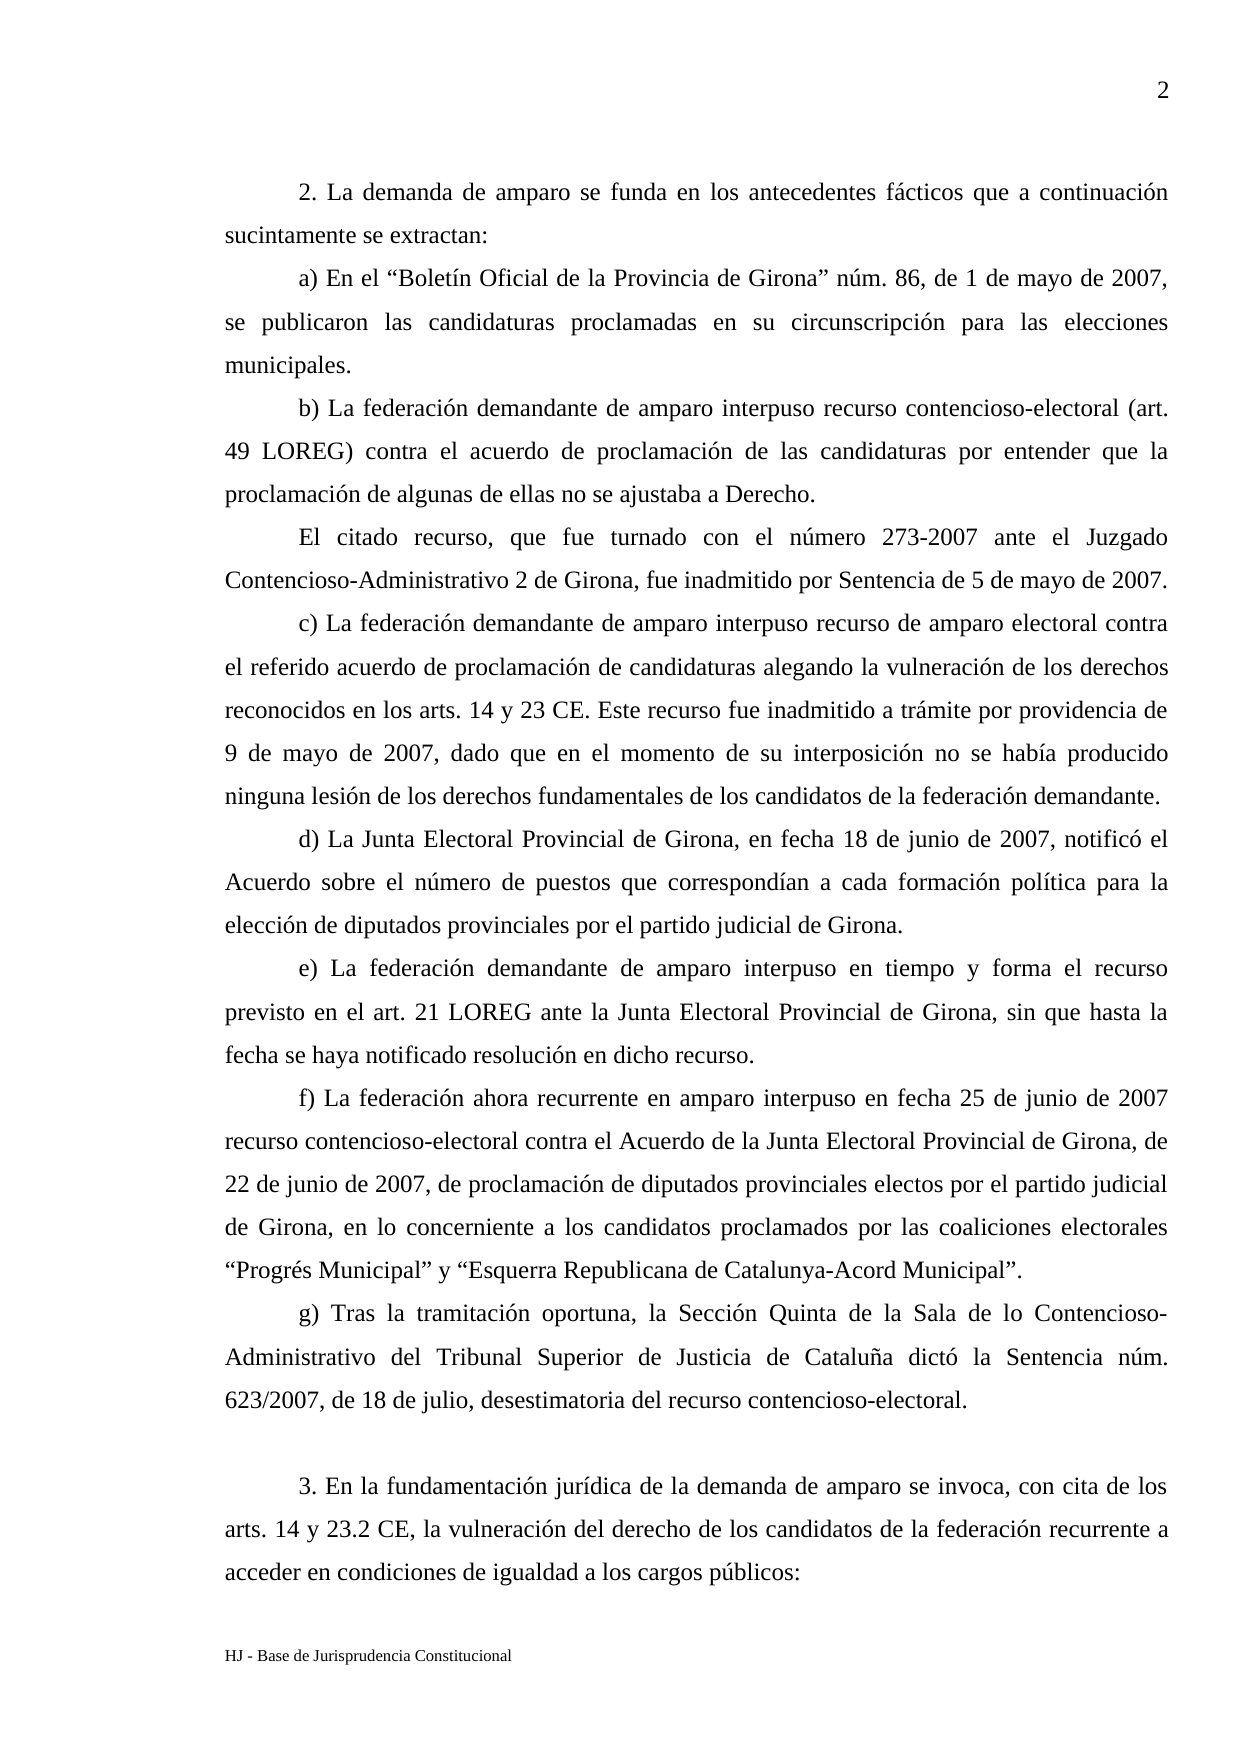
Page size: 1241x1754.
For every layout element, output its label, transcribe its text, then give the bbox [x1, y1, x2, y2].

text f) La federación ahora recurrente en amparo interpuso en fecha 25 de junio de 2007 recurso contencioso-electoral contra el Acuerdo de la Junta Electoral Provincial de Girona, de 22 de junio de 2007, de proclamación de diputados provinciales electos por el partido judicial de Girona, en lo concerniente a los candidatos proclamados por las coaliciones electorales “Progrés Municipal” y “Esquerra Republicana de Catalunya-Acord Municipal”. [224, 1083, 1169, 1284]
text g) Tras la tramitación oportuna, la Sección Quinta de la Sala de lo Contencioso-Administrativo del Tribunal Superior de Justicia de Cataluña dictó la Sentencia núm. 623/2007, de 18 de julio, desestimatoria del recurso contencioso-electoral. [224, 1298, 1169, 1413]
text 3. En la fundamentación jurídica de la demanda de amparo se invoca, con cita de los arts. 14 y 23.2 CE, la vulneración del derecho de los candidatos de la federación recurrente a acceder en condiciones de igualdad a los cargos públicos: [224, 1471, 1169, 1586]
text c) La federación demandante de amparo interpuso recurso de amparo electoral contra el referido acuerdo de proclamación de candidaturas alegando la vulneración de los derechos reconocidos en los arts. 14 y 23 CE. Este recurso fue inadmitido a trámite por providencia de 9 de mayo de 2007, dado que en el momento de su interposición no se había producido ninguna lesión de los derechos fundamentales de los candidatos de la federación demandante. [224, 608, 1169, 810]
text b) La federación demandante de amparo interpuso recurso contencioso-electoral (art. 49 LOREG) contra el acuerdo de proclamación de las candidaturas por entender que la proclamación de algunas de ellas no se ajustaba a Derecho. [224, 393, 1169, 508]
text e) La federación demandante de amparo interpuso en tiempo y forma el recurso previsto en el art. 21 LOREG ante la Junta Electoral Provincial de Girona, sin que hasta la fecha se haya notificado resolución en dicho recurso. [224, 953, 1169, 1068]
text a) En el “Boletín Oficial de la Provincia de Girona” núm. 86, de 1 de mayo de 2007, se publicaron las candidaturas proclamadas en su circunscripción para las elecciones municipales. [224, 263, 1169, 378]
text 2. La demanda de amparo se funda en los antecedentes fácticos que a continuación sucintamente se extractan: [224, 177, 1169, 249]
text d) La Junta Electoral Provincial de Girona, en fecha 18 de junio de 2007, notificó el Acuerdo sobre el número de puestos que correspondían a cada formación política para la elección de diputados provinciales por el partido judicial de Girona. [224, 824, 1169, 939]
text El citado recurso, que fue turnado con el número 273-2007 ante el Juzgado Contencioso-Administrativo 2 de Girona, fue inadmitido por Sentencia de 5 de mayo de 2007. [224, 522, 1169, 594]
